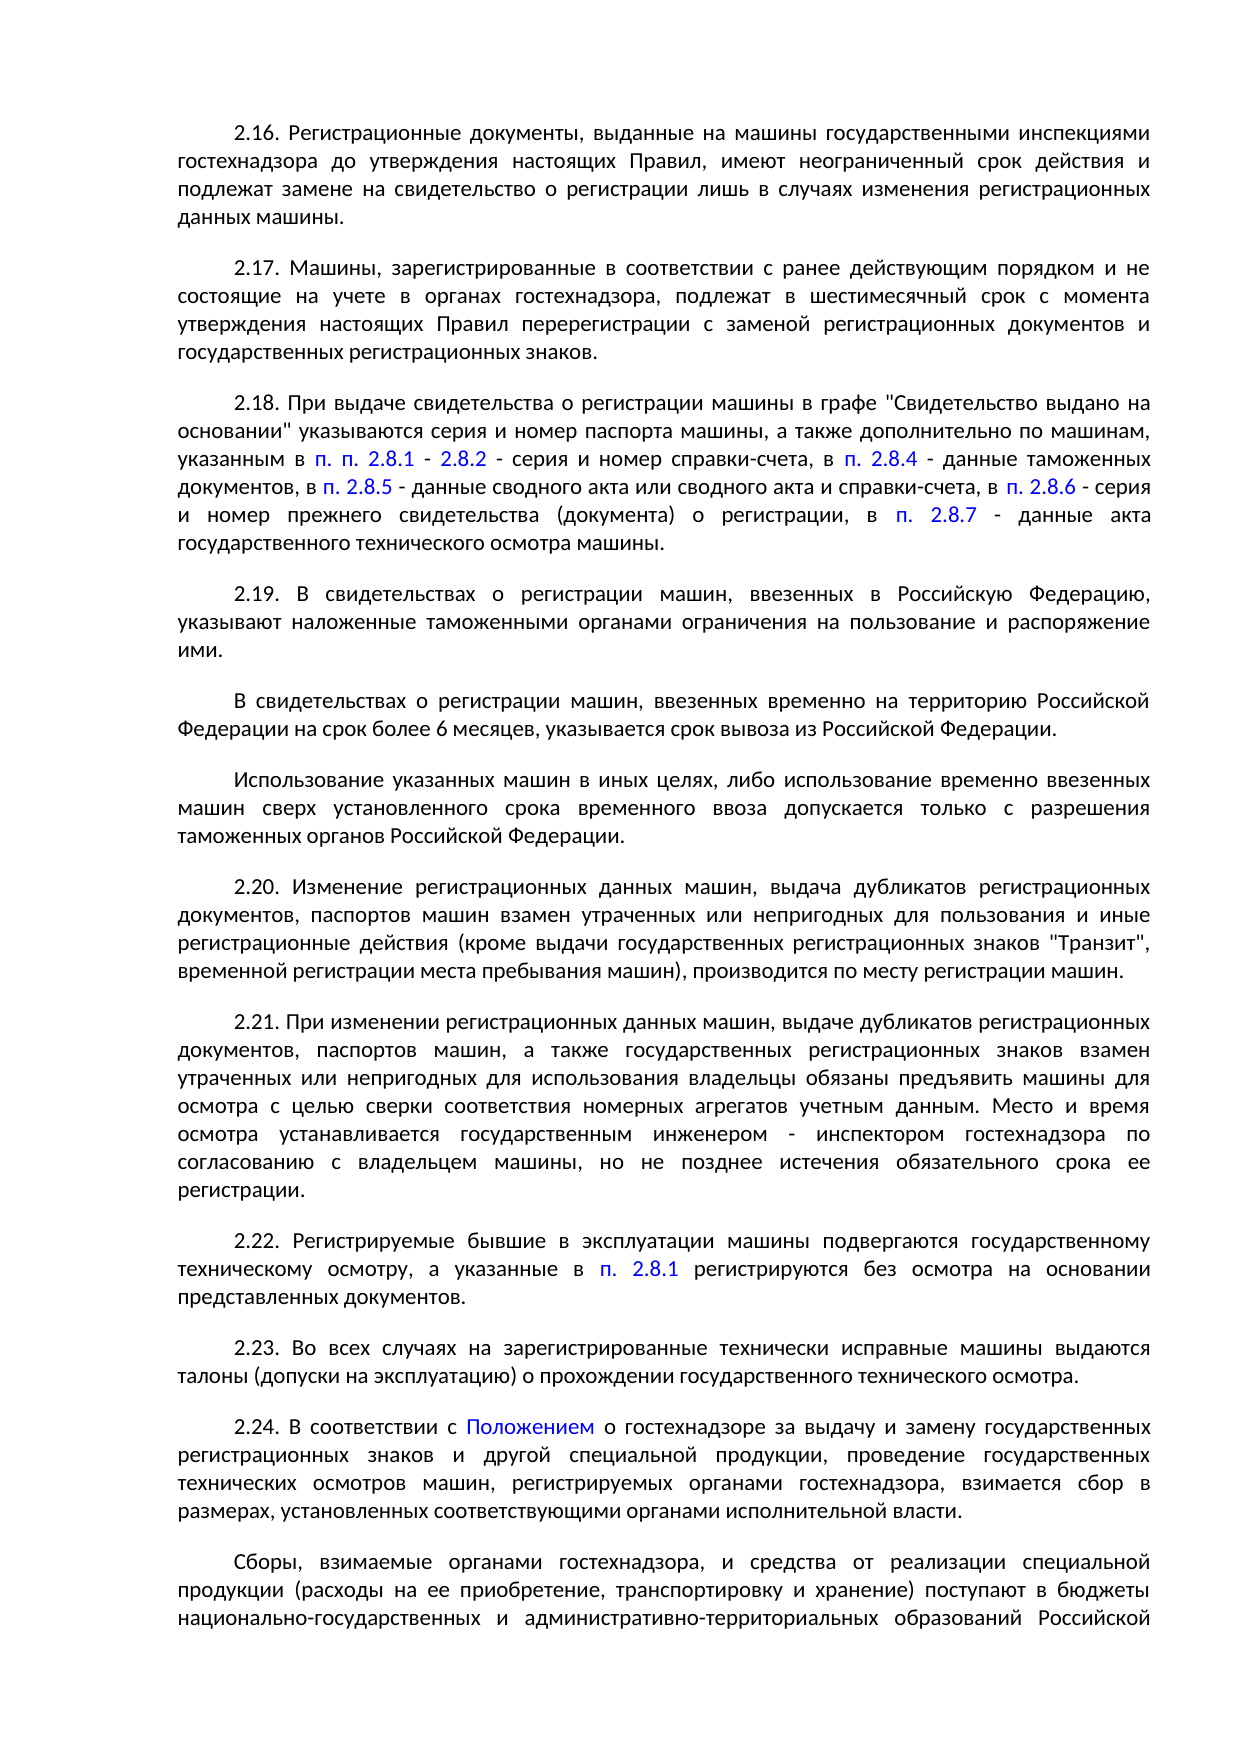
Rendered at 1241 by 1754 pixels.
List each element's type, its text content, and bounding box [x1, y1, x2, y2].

text 2.24. В соответствии с Положением о гостехнадзоре за выдачу и замену государственных регистрационных знаков и другой специальной продукции, проведение государственных технических осмотров машин, регистрируемых органами гостехнадзора, взимается сбор в размерах, установленных соответствующими органами исполнительной власти. [177, 1412, 1152, 1524]
text 2.20. Изменение регистрационных данных машин, выдача дубликатов регистрационных документов, паспортов машин взамен утраченных или непригодных для пользования и иные регистрационные действия (кроме выдачи государственных регистрационных знаков "Транзит", временной регистрации места пребывания машин), производится по месту регистрации машин. [177, 872, 1152, 984]
text 2.23. Во всех случаях на зарегистрированные технически исправные машины выдаются талоны (допуски на эксплуатацию) о прохождении государственного технического осмотра. [177, 1333, 1152, 1389]
text 2.16. Регистрационные документы, выданные на машины государственными инспекциями гостехнадзора до утверждения настоящих Правил, имеют неограниченный срок действия и подлежат замене на свидетельство о регистрации лишь в случаях изменения регистрационных данных машины. [177, 118, 1152, 230]
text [177, 1547, 1152, 1631]
text 2.22. Регистрируемые бывшие в эксплуатации машины подвергаются государственному техническому осмотру, а указанные в п. 2.8.1 регистрируются без осмотра на основании представленных документов. [177, 1226, 1152, 1310]
text Использование указанных машин в иных целях, либо использование временно ввезенных машин сверх установленного срока временного ввоза допускается только с разрешения таможенных органов Российской Федерации. [177, 765, 1152, 849]
text 2.21. При изменении регистрационных данных машин, выдаче дубликатов регистрационных документов, паспортов машин, а также государственных регистрационных знаков взамен утраченных или непригодных для использования владельцы обязаны предъявить машины для осмотра с целью сверки соответствия номерных агрегатов учетным данным. Место и время осмотра устанавливается государственным инженером - инспектором гостехнадзора по согласованию с владельцем машины, но не позднее истечения обязательного срока ее регистрации. [177, 1007, 1152, 1203]
text 2.17. Машины, зарегистрированные в соответствии с ранее действующим порядком и не состоящие на учете в органах гостехнадзора, подлежат в шестимесячный срок с момента утверждения настоящих Правил перерегистрации с заменой регистрационных документов и государственных регистрационных знаков. [177, 253, 1152, 365]
text 2.18. При выдаче свидетельства о регистрации машины в графе "Свидетельство выдано на основании" указываются серия и номер паспорта машины, а также дополнительно по машинам, указанным в п. п. 2.8.1 - 2.8.2 - серия и номер справки-счета, в п. 2.8.4 - данные таможенных документов, в п. 2.8.5 - данные сводного акта или сводного акта и справки-счета, в п. 2.8.6 - серия и номер прежнего свидетельства (документа) о регистрации, в п. 2.8.7 - данные акта государственного технического осмотра машины. [177, 388, 1152, 556]
text 2.19. В свидетельствах о регистрации машин, ввезенных в Российскую Федерацию, указывают наложенные таможенными органами ограничения на пользование и распоряжение ими. [177, 579, 1152, 663]
text В свидетельствах о регистрации машин, ввезенных временно на территорию Российской Федерации на срок более 6 месяцев, указывается срок вывоза из Российской Федерации. [177, 686, 1152, 742]
